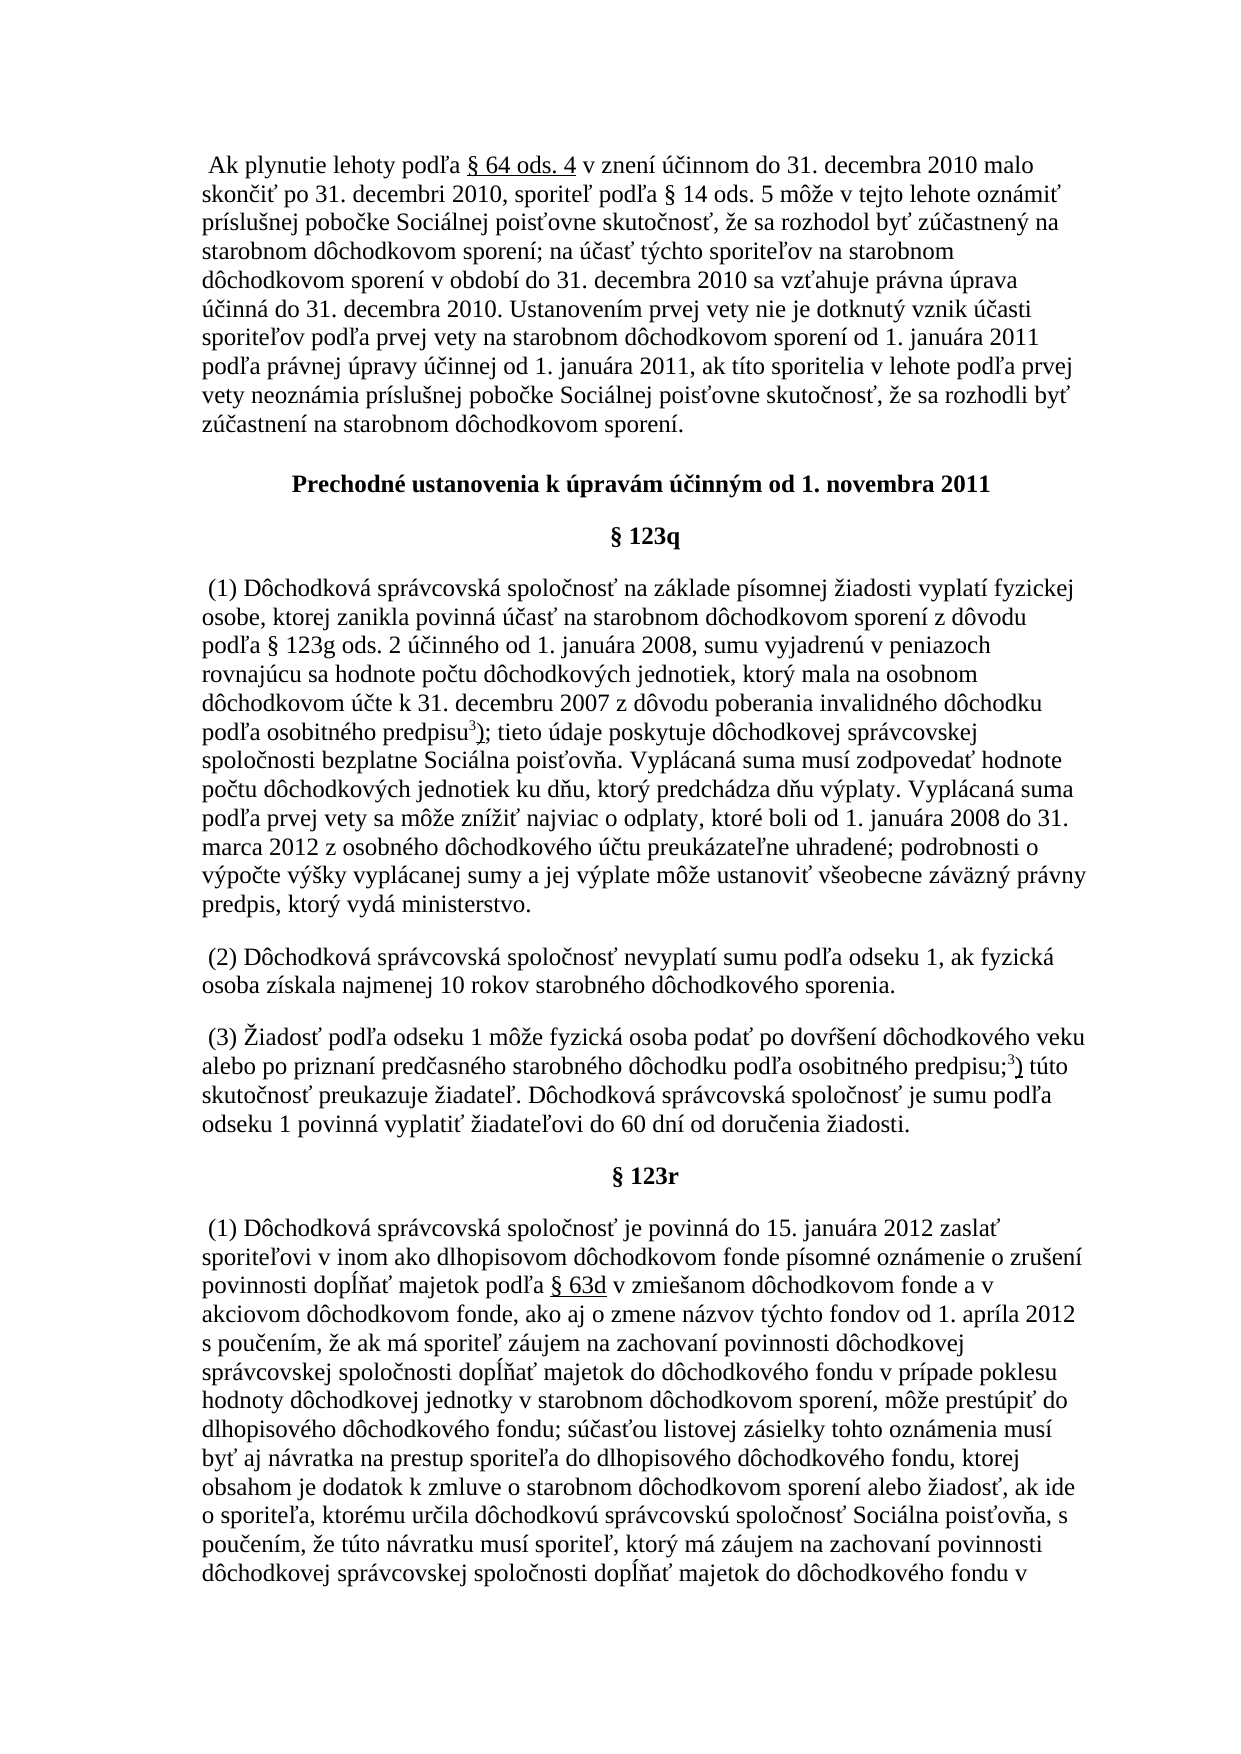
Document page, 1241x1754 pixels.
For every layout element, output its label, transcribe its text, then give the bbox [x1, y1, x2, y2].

text (2) Dôchodková správcovská spoločnosť nevyplatí sumu podľa odseku 1, ak fyzická osoba získala najmenej 10 rokov starobného dôchodkového sporenia. [202, 942, 1090, 999]
text (1) Dôchodková správcovská spoločnosť na základe písomnej žiadosti vyplatí fyzickej osobe, ktorej zanikla povinná účasť na starobnom dôchodkovom sporení z dôvodu podľa § 123g ods. 2 účinného od 1. januára 2008, sumu vyjadrenú v peniazoch rovnajúcu sa hodnote počtu dôchodkových jednotiek, ktorý mala na osobnom dôchodkovom účte k 31. decembru 2007 z dôvodu poberania invalidného dôchodku podľa osobitného predpisu3); tieto údaje poskytuje dôchodkovej správcovskej spoločnosti bezplatne Sociálna poisťovňa. Vyplácaná suma musí zodpovedať hodnote počtu dôchodkových jednotiek ku dňu, ktorý predchádza dňu výplaty. Vyplácaná suma podľa prvej vety sa môže znížiť najviac o odplaty, ktoré boli od 1. januára 2008 do 31. marca 2012 z osobného dôchodkového účtu preukázateľne uhradené; podrobnosti o výpočte výšky vyplácanej sumy a jej výplate môže ustanoviť všeobecne záväzný právny predpis, ktorý vydá ministerstvo. [202, 573, 1090, 918]
text Prechodné ustanovenia k úpravám účinným od 1. novembra 2011 [186, 469, 1090, 497]
text § 123q [194, 521, 1090, 550]
text Ak plynutie lehoty podľa § 64 ods. 4 v znení účinnom do 31. decembra 2010 malo skončiť po 31. decembri 2010, sporiteľ podľa § 14 ods. 5 môže v tejto lehote oznámiť príslušnej pobočke Sociálnej poisťovne skutočnosť, že sa rozhodol byť zúčastnený na starobnom dôchodkovom sporení; na účasť týchto sporiteľov na starobnom dôchodkovom sporení v období do 31. decembra 2010 sa vzťahuje právna úprava účinná do 31. decembra 2010. Ustanovením prvej vety nie je dotknutý vznik účasti sporiteľov podľa prvej vety na starobnom dôchodkovom sporení od 1. januára 2011 podľa právnej úpravy účinnej od 1. januára 2011, ak títo sporitelia v lehote podľa prvej vety neoznámia príslušnej pobočke Sociálnej poisťovne skutočnosť, že sa rozhodli byť zúčastnení na starobnom dôchodkovom sporení. [202, 150, 1090, 437]
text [202, 1213, 1090, 1587]
text (3) Žiadosť podľa odseku 1 môže fyzická osoba podať po dovŕšení dôchodkového veku alebo po priznaní predčasného starobného dôchodku podľa osobitného predpisu;3) túto skutočnosť preukazuje žiadateľ. Dôchodková správcovská spoločnosť je sumu podľa odseku 1 povinná vyplatiť žiadateľovi do 60 dní od doručenia žiadosti. [202, 1022, 1090, 1137]
text § 123r [194, 1161, 1090, 1190]
